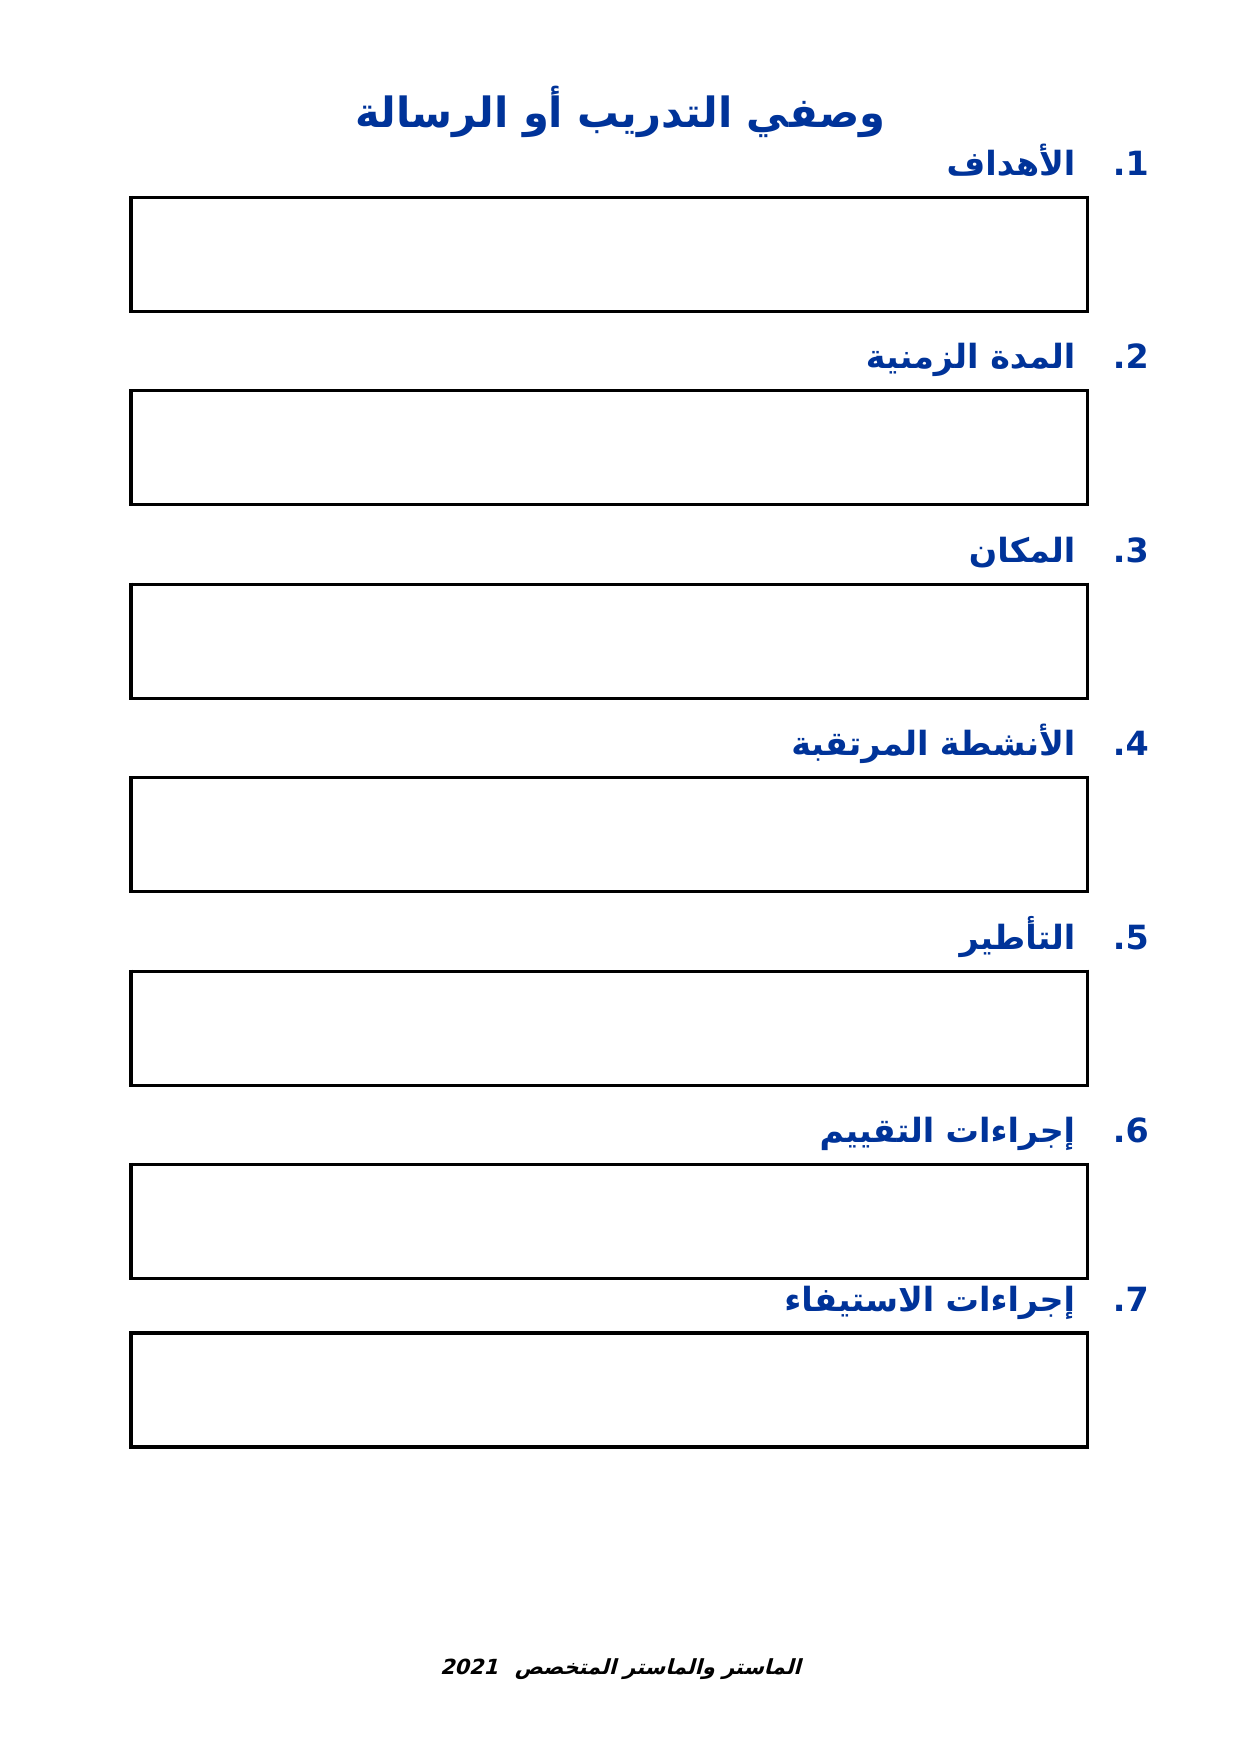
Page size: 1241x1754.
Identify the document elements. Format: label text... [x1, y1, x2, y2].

table_header [133, 586, 1086, 697]
list الأهداف [118, 144, 1113, 183]
table_header [133, 779, 1086, 890]
list الأنشطة المرتقبة [118, 725, 1113, 763]
table_header [133, 199, 1086, 310]
list إجراءات الاستيفاء [118, 1280, 1113, 1319]
list المكان [118, 531, 1113, 570]
list المدة الزمنية [118, 338, 1113, 377]
text وصفي التدريب أو الرسالة [118, 89, 1122, 137]
table_header [133, 973, 1086, 1083]
list إجراءات التقييم [118, 1112, 1113, 1150]
table_header [133, 1166, 1086, 1277]
table_header [133, 392, 1086, 503]
table_header [133, 1335, 1086, 1445]
list التأطير [118, 918, 1113, 957]
